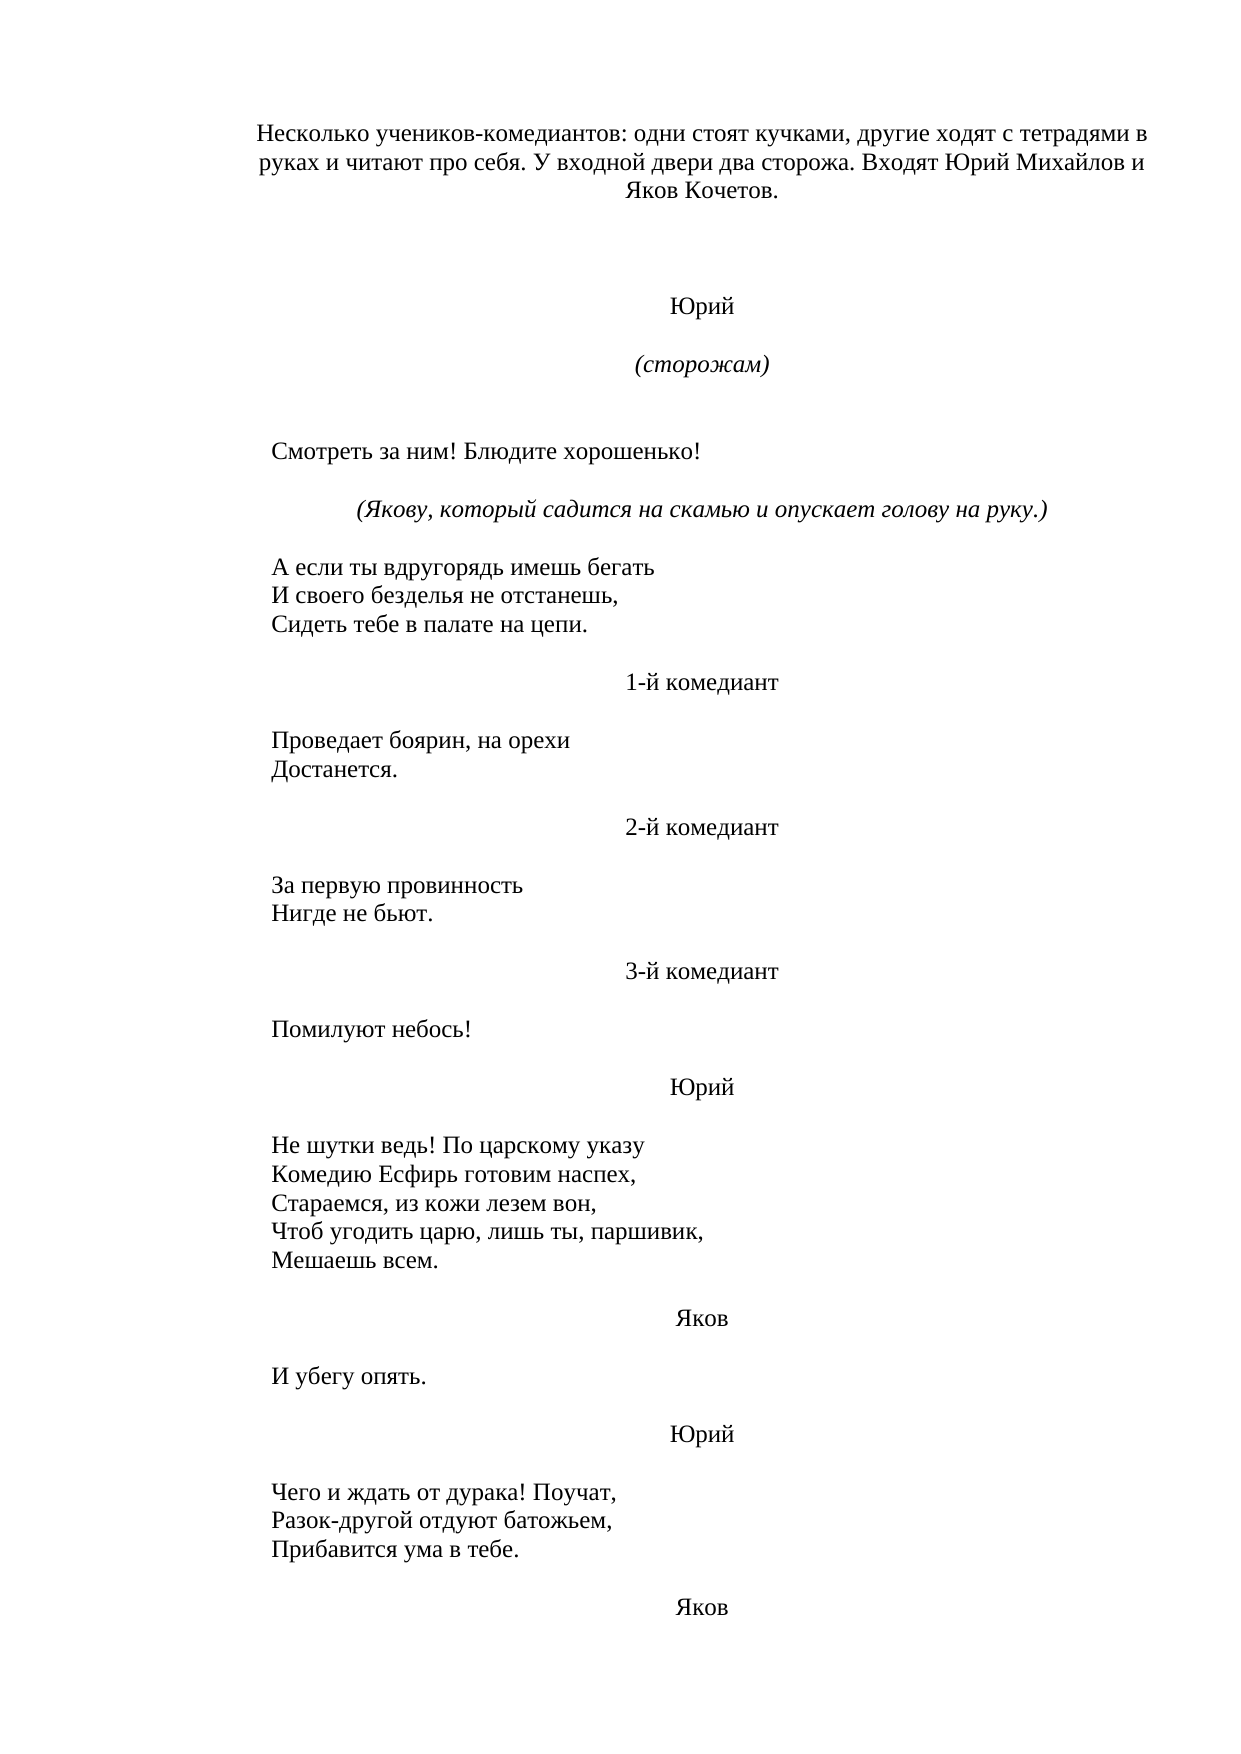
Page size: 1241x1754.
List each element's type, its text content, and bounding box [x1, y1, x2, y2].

text Мешаешь всем. [252, 1245, 1152, 1274]
text (сторожам) [252, 349, 1152, 378]
text Юрий [252, 291, 1152, 320]
text Чтоб угодить царю, лишь ты, паршивик, [252, 1216, 1152, 1245]
text Проведает боярин, на орехи [252, 725, 1152, 754]
text За первую провинность [252, 870, 1152, 898]
text Достанется. [252, 754, 1152, 783]
text Стараемся, из кожи лезем вон, [252, 1188, 1152, 1216]
text Яков [252, 1592, 1152, 1621]
text (Якову, который садится на скамью и опускает голову на руку.) [252, 494, 1152, 523]
text Смотреть за ним! Блюдите хорошенько! [252, 436, 1152, 465]
text Сидеть тебе в палате на цепи. [252, 609, 1152, 638]
text Прибавится ума в тебе. [252, 1534, 1152, 1563]
text А если ты вдругорядь имешь бегать [252, 552, 1152, 581]
text 1-й комедиант [252, 667, 1152, 696]
text Юрий [252, 1419, 1152, 1448]
text Юрий [252, 1072, 1152, 1101]
text Помилуют небось! [252, 1014, 1152, 1043]
text 2-й комедиант [252, 812, 1152, 841]
text Яков [252, 1303, 1152, 1332]
text Комедию Есфирь готовим наспех, [252, 1159, 1152, 1188]
text И убегу опять. [252, 1361, 1152, 1390]
text Несколько учеников-комедиантов: одни стоят кучками, другие ходят с тетрадями в руках и читают про себя. У входной двери два сторожа. Входят Юрий Михайлов и Яков Кочетов. [252, 118, 1152, 204]
text Разок-другой отдуют батожьем, [252, 1506, 1152, 1534]
text Не шутки ведь! По царскому указу [252, 1130, 1152, 1159]
text 3-й комедиант [252, 956, 1152, 985]
text Чего и ждать от дурака! Поучат, [252, 1477, 1152, 1506]
text И своего безделья не отстанешь, [252, 581, 1152, 609]
text Нигде не бьют. [252, 898, 1152, 927]
